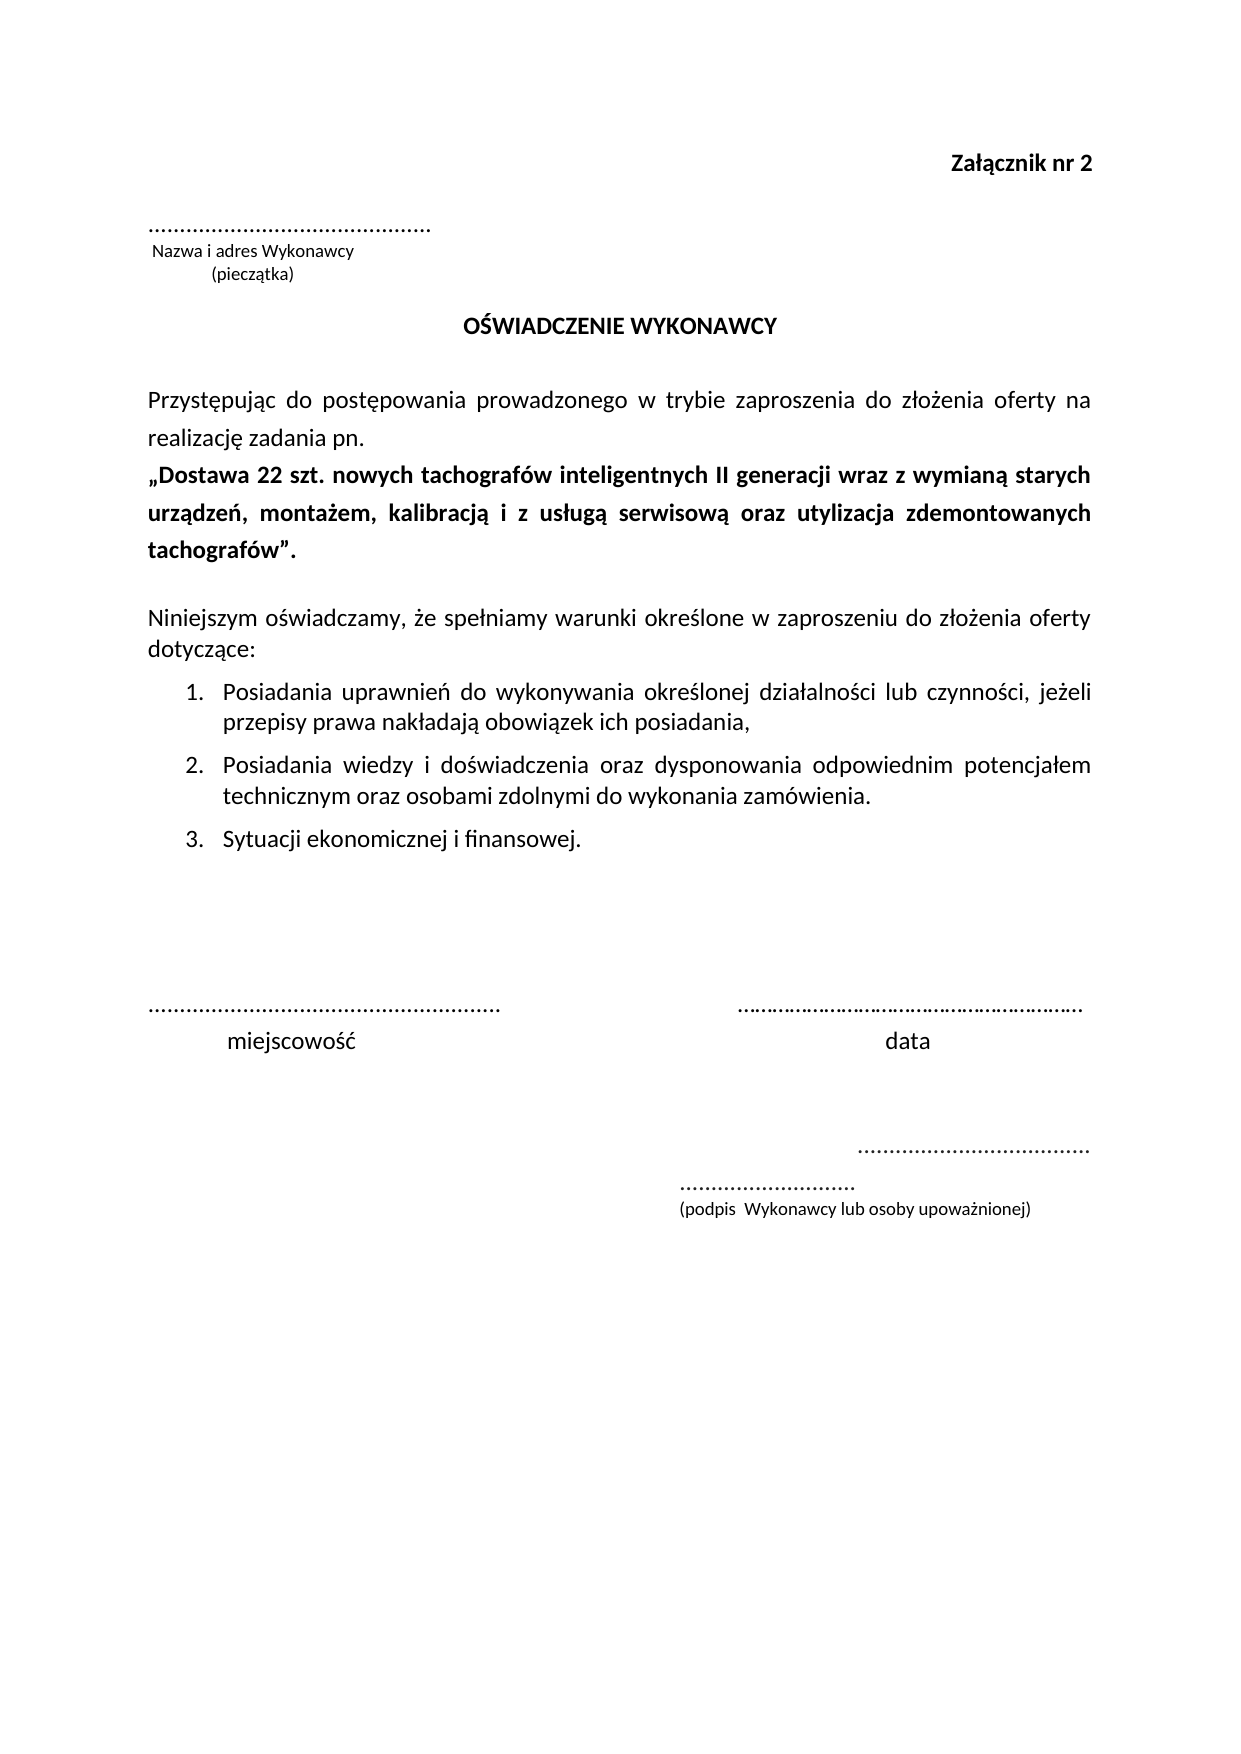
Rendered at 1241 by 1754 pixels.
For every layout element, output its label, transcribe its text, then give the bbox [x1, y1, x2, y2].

text Załącznik nr 2 [148, 148, 1093, 178]
text (pieczątka) [148, 262, 1093, 285]
text Przystępując do postępowania prowadzonego w trybie zaproszenia do złożenia oferty na realizację zadania pn. [148, 377, 1093, 452]
text Nazwa i adres Wykonawcy [148, 239, 1093, 262]
list Sytuacji ekonomicznej i finansowej. [185, 823, 1093, 853]
list Posiadania wiedzy i doświadczenia oraz dysponowania odpowiednim potencjałem technicznym oraz osobami zdolnymi do wykonania zamówienia. [185, 749, 1093, 810]
text ................................................................. [679, 1093, 1093, 1197]
text ............................................. [148, 209, 1093, 239]
text Niniejszym oświadczamy, że spełniamy warunki określone w zaproszeniu do złożenia oferty dotyczące: [148, 602, 1093, 663]
text OŚWIADCZENIE WYKONAWCY [148, 310, 1093, 341]
text ........................................................ …………………………………………………… [148, 981, 1093, 1018]
text miejscowość data [148, 1018, 1093, 1056]
text „Dostawa 22 szt. nowych tachografów inteligentnych II generacji wraz z wymianą starych urządzeń, montażem, kalibracją i z usługą serwisową oraz utylizacja zdemontowanych tachografów”. [148, 452, 1093, 565]
list Posiadania uprawnień do wykonywania określonej działalności lub czynności, jeżeli przepisy prawa nakładają obowiązek ich posiadania, [185, 676, 1093, 737]
text (podpis Wykonawcy lub osoby upoważnionej) [664, 1197, 1093, 1220]
